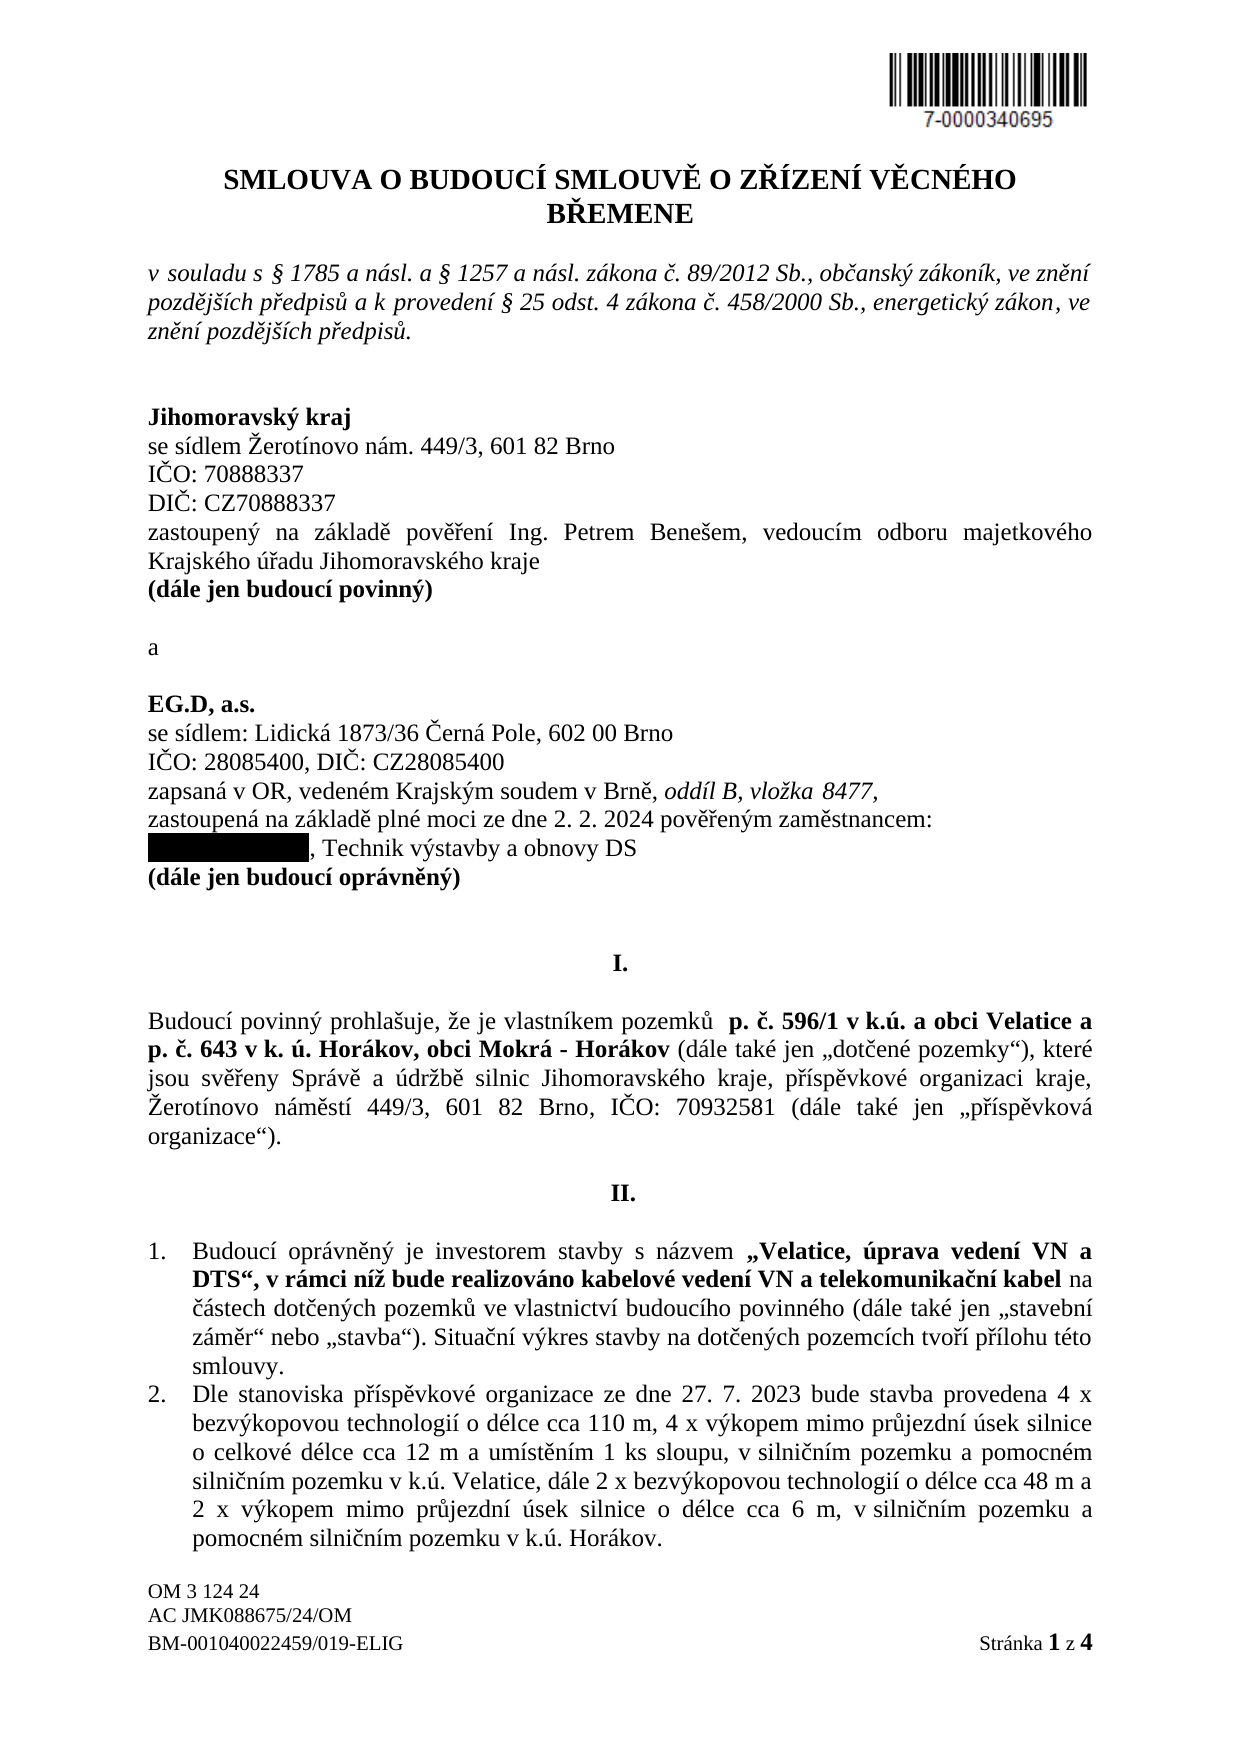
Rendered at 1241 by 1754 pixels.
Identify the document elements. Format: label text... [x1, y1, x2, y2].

text se sídlem Žerotínovo nám. 449/3, 601 82 Brno [148, 431, 1093, 459]
text se sídlem: Lidická 1873/36 Černá Pole, 602 00 Brno [148, 718, 1093, 747]
text IČO: 70888337 [148, 459, 1093, 488]
text (dále jen budoucí povinný) [148, 574, 1093, 603]
text zapsaná v OR, vedeném Krajským soudem v Brně, oddíl B, vložka 8477, [148, 776, 1093, 804]
text zastoupený na základě pověření Ing. Petrem Benešem, vedoucím odboru majetkového Krajského úřadu Jihomoravského kraje [148, 517, 1093, 574]
text (dále jen budoucí oprávněný) [148, 862, 1093, 891]
text Budoucí povinný prohlašuje, že je vlastníkem pozemků p. č. 596/1 v k.ú. a obci Velatice a p. č. 643 v k. ú. Horákov, obci Mokrá - Horákov (dále také jen „dotčené pozemky“), které jsou svěřeny Správě a údržbě silnic Jihomoravského kraje, příspěvkové organizaci kraje, Žerotínovo náměstí 449/3, 601 82 Brno, IČO: 70932581 (dále také jen „příspěvková organizace“). [148, 1006, 1093, 1149]
text DIČ: CZ70888337 [148, 488, 1093, 517]
text v souladu s § 1785 a násl. a § 1257 a násl. zákona č. 89/2012 Sb., občanský zákoník, ve znění pozdějších předpisů a k provedení § 25 odst. 4 zákona č. 458/2000 Sb., energetický zákon, ve znění pozdějších předpisů. [148, 258, 1093, 344]
text I. [148, 948, 1093, 977]
text IČO: 28085400, DIČ: CZ28085400 [148, 747, 1093, 776]
text a [148, 632, 1093, 661]
title SMLOUVA O BUDOUCÍ SMLOUVĚ O ZŘÍZENÍ VĚCNÉHO BŘEMENE [148, 162, 1093, 229]
text Jihomoravský kraj [148, 402, 1093, 431]
list Budoucí oprávněný je investorem stavby s názvem „Velatice, úprava vedení VN a DTS“, v rámci níž bude realizováno kabelové vedení VN a telekomunikační kabel na částech dotčených pozemků ve vlastnictví budoucího povinného (dále také jen „stavební záměr“ nebo „stavba“). Situační výkres stavby na dotčených pozemcích tvoří přílohu této smlouvy. [148, 1236, 1093, 1379]
list Dle stanoviska příspěvkové organizace ze dne 27. 7. 2023 bude stavba provedena 4 x bezvýkopovou technologií o délce cca 110 m, 4 x výkopem mimo průjezdní úsek silnice o celkové délce cca 12 m a umístěním 1 ks sloupu, v silničním pozemku a pomocném silničním pozemku v k.ú. Velatice, dále 2 x bezvýkopovou technologií o délce cca 48 m a 2 x výkopem mimo průjezdní úsek silnice o délce cca 6 m, v silničním pozemku a pomocném silničním pozemku v k.ú. Horákov. [148, 1379, 1093, 1552]
text II. [148, 1178, 1093, 1207]
text zastoupená na základě plné moci ze dne 2. 2. 2024 pověřeným zaměstnancem: [148, 804, 1093, 833]
text EG.D, a.s. [148, 689, 1093, 718]
text Pavla Trešerová, Technik výstavby a obnovy DS [309, 833, 1093, 862]
